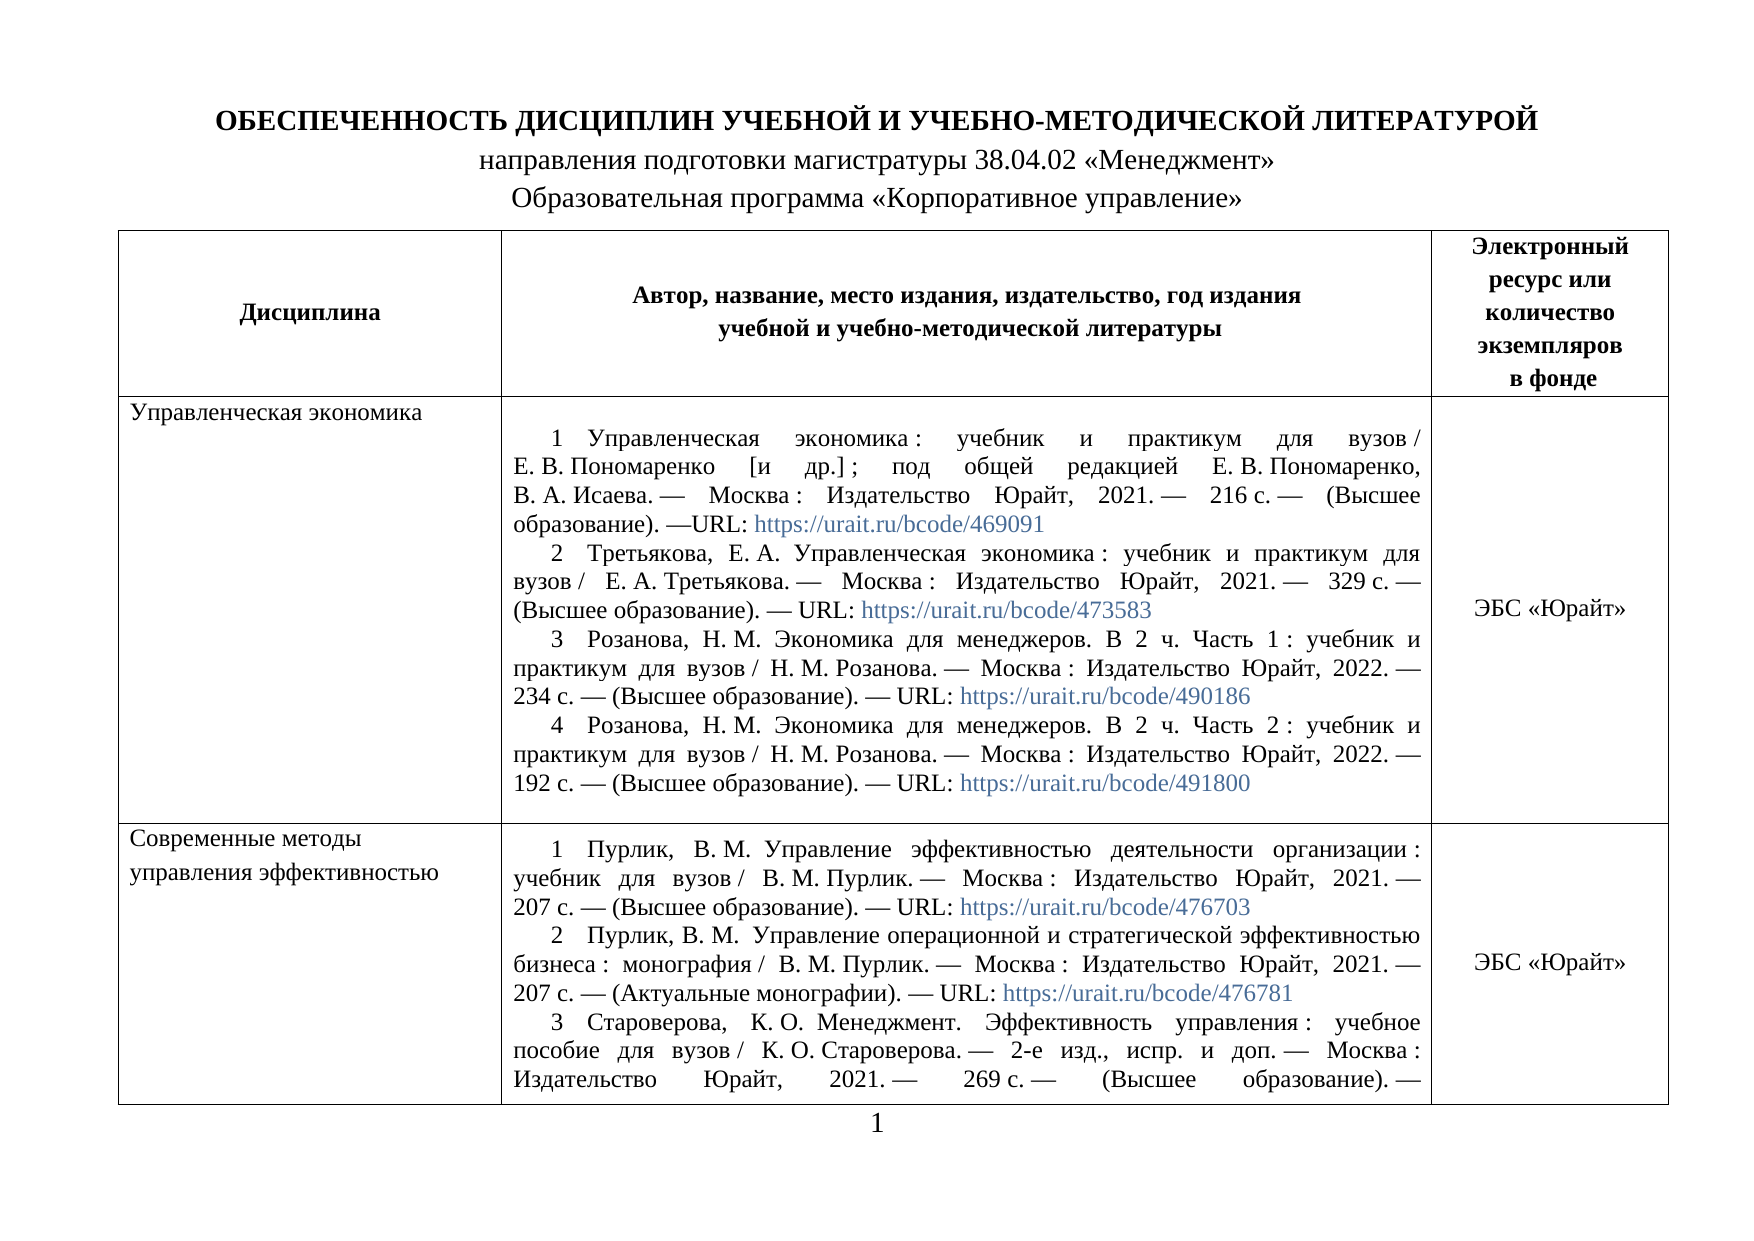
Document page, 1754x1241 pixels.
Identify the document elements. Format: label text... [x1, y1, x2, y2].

table_header Автор, название, место издания, издательство, год издания учебной и учебно-методической литературы [502, 231, 1431, 396]
text ОБЕСПЕЧЕННОСТЬ ДИСЦИПЛИН УЧЕБНОЙ И УЧЕБНО-МЕТОДИЧЕСКОЙ ЛИТЕРАТУРОЙ [118, 103, 1636, 137]
text Образовательная программа «Корпоративное управление» [118, 181, 1636, 214]
table_header Электронный ресурс или количество экземпляров в фонде [1432, 231, 1668, 396]
table_header Дисциплина [119, 231, 501, 396]
table_cell Управленческая экономика [119, 397, 501, 822]
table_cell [119, 824, 501, 1104]
text направления подготовки магистратуры 38.04.02 «Менеджмент» [118, 142, 1636, 176]
table_cell Управленческая экономика : учебник и практикум для вузов / Е. В. Пономаренко [и др.] ; под общей редакцией Е. В. Пономаренко, В. А. Исаева. — Москва : Издательство Юрайт, 2021. — 216 с. — (Высшее образование). —URL: https://urait.ru/bcode/469091 Третьякова, Е. А. Управленческая экономика : учебник и практикум для вузов / Е. А. Третьякова. — Москва : Издательство Юрайт, 2021. — 329 с. — (Высшее образование). — URL: https://urait.ru/bcode/473583 Розанова, Н. М. Экономика для менеджеров. В 2 ч. Часть 1 : учебник и практикум для вузов / Н. М. Розанова. — Москва : Издательство Юрайт, 2022. — 234 с. — (Высшее образование). — URL: https://urait.ru/bcode/490186 Розанова, Н. М. Экономика для менеджеров. В 2 ч. Часть 2 : учебник и практикум для вузов / Н. М. Розанова. — Москва : Издательство Юрайт, 2022. — 192 с. — (Высшее образование). — URL: https://urait.ru/bcode/491800 [502, 397, 1431, 822]
table_cell ЭБС «Юрайт» [1432, 824, 1668, 1104]
table_cell ЭБС «Юрайт» [1432, 397, 1668, 822]
